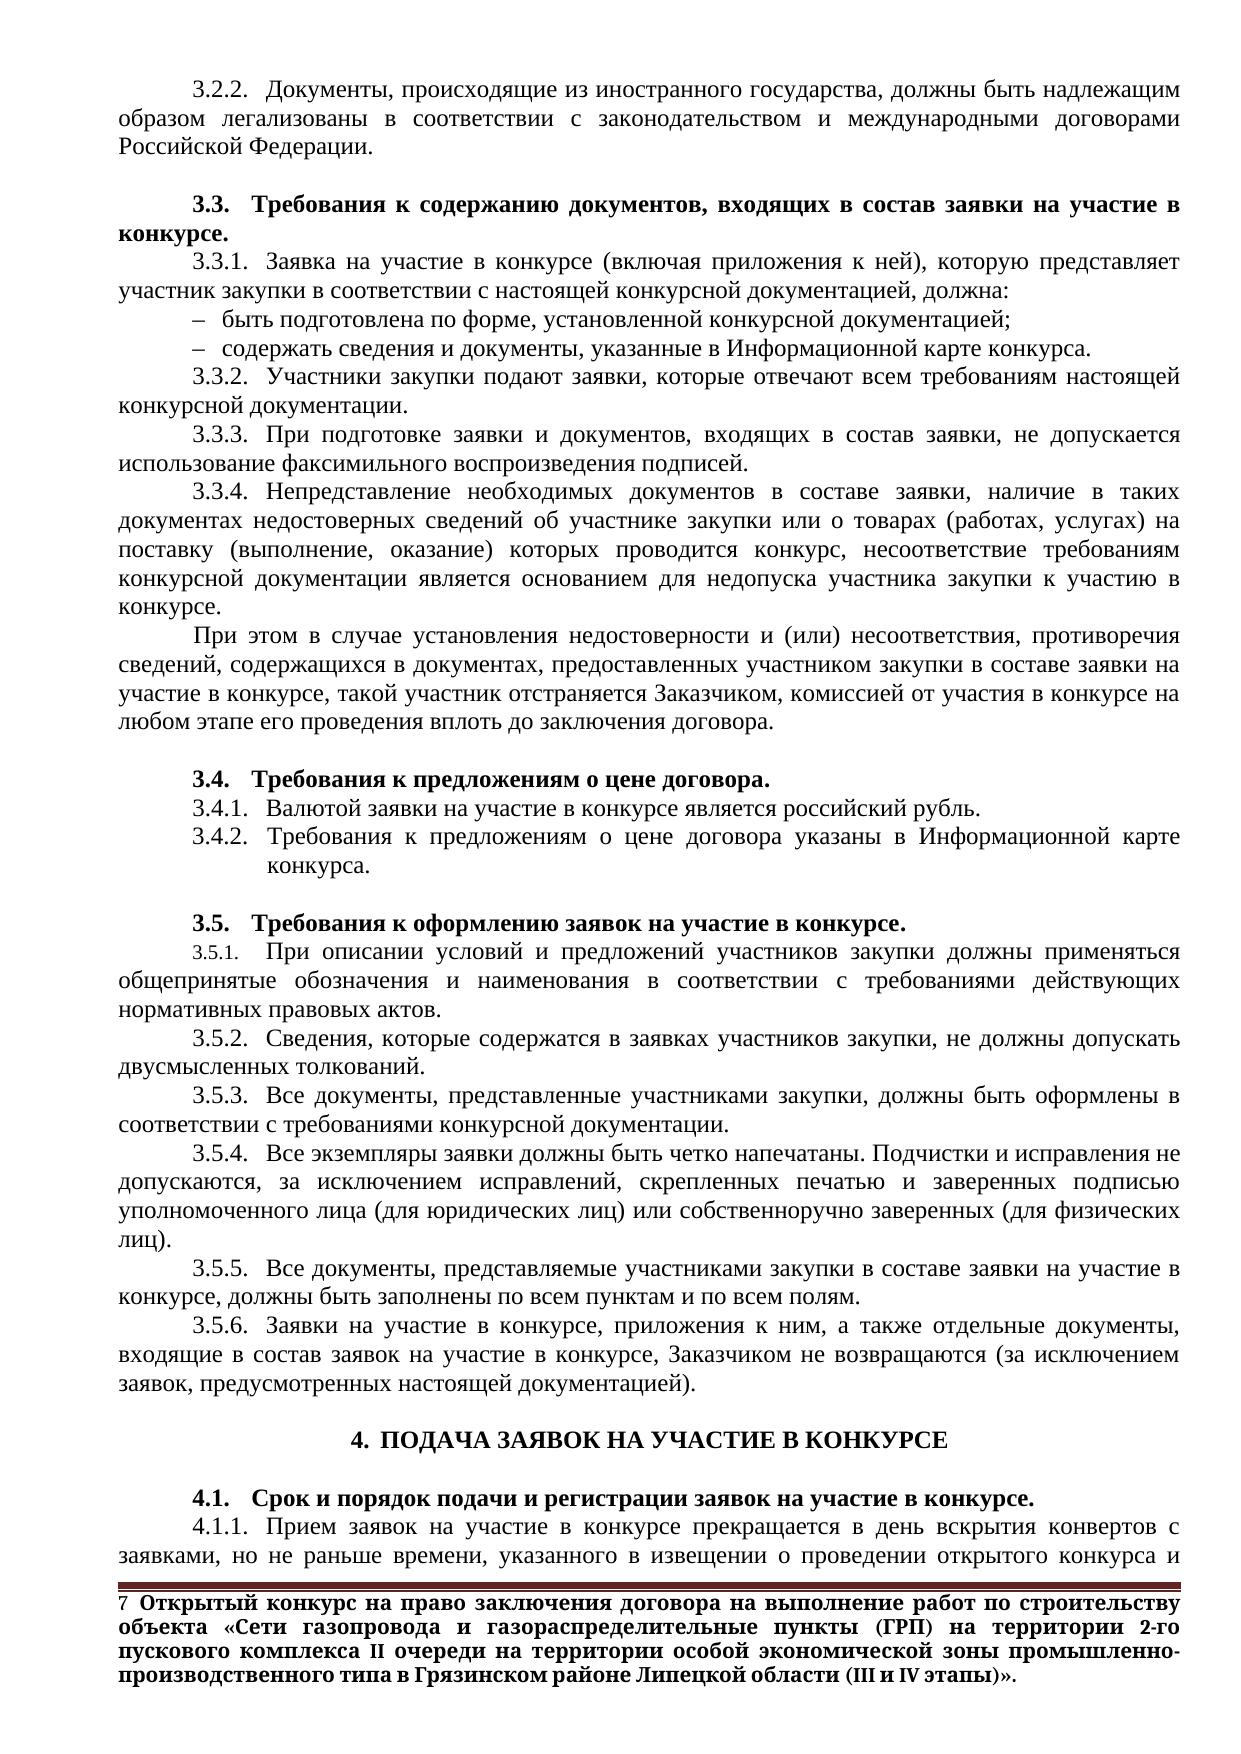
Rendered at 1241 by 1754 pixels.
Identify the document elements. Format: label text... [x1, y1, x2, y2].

list Заявки на участие в конкурсе, приложения к ним, а также отдельные документы, входящие в состав заявок на участие в конкурсе, Заказчиком не возвращаются (за исключением заявок, предусмотренных настоящей документацией). [118, 1310, 1181, 1396]
list Требования к предложениям о цене договора указаны в Информационной карте конкурса. [192, 821, 1181, 879]
list Требования к предложениям о цене договора. [118, 764, 1181, 793]
list Валютой заявки на участие в конкурсе является российский рубль. [118, 793, 1181, 821]
list ПОДАЧА ЗАЯВОК НА УЧАСТИЕ В КОНКУРСЕ [118, 1425, 1181, 1454]
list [118, 1511, 1181, 1569]
list При описании условий и предложений участников закупки должны применяться общепринятые обозначения и наименования в соответствии с требованиями действующих нормативных правовых актов. [118, 936, 1181, 1023]
list Срок и порядок подачи и регистрации заявок на участие в конкурсе. [118, 1483, 1181, 1511]
list Требования к содержанию документов, входящих в состав заявки на участие в конкурсе. [118, 189, 1181, 246]
list Участники закупки подают заявки, которые отвечают всем требованиям настоящей конкурсной документации. [118, 361, 1181, 419]
list Непредставление необходимых документов в составе заявки, наличие в таких документах недостоверных сведений об участнике закупки или о товарах (работах, услугах) на поставку (выполнение, оказание) которых проводится конкурс, несоответствие требованиям конкурсной документации является основанием для недопуска участника закупки к участию в конкурсе. [118, 476, 1181, 620]
list Все документы, представляемые участниками закупки в составе заявки на участие в конкурсе, должны быть заполнены по всем пунктам и по всем полям. [118, 1253, 1181, 1310]
list При подготовке заявки и документов, входящих в состав заявки, не допускается использование факсимильного воспроизведения подписей. [118, 419, 1181, 476]
list Требования к оформлению заявок на участие в конкурсе. [118, 908, 1181, 936]
list Документы, происходящие из иностранного государства, должны быть надлежащим образом легализованы в соответствии с законодательством и международными договорами Российской Федерации. [118, 74, 1181, 160]
list Все экземпляры заявки должны быть четко напечатаны. Подчистки и исправления не допускаются, за исключением исправлений, скрепленных печатью и заверенных подписью уполномоченного лица (для юридических лиц) или собственноручно заверенных (для физических лиц). [118, 1138, 1181, 1253]
list быть подготовлена по форме, установленной конкурсной документацией; [118, 304, 1181, 333]
text При этом в случае установления недостоверности и (или) несоответствия, противоречия сведений, содержащихся в документах, предоставленных участником закупки в составе заявки на участие в конкурсе, такой участник отстраняется Заказчиком, комиссией от участия в конкурсе на любом этапе его проведения вплоть до заключения договора. [118, 620, 1181, 735]
list Все документы, представленные участниками закупки, должны быть оформлены в соответствии с требованиями конкурсной документации. [118, 1080, 1181, 1138]
list Сведения, которые содержатся в заявках участников закупки, не должны допускать двусмысленных толкований. [118, 1023, 1181, 1080]
list содержать сведения и документы, указанные в Информационной карте конкурса. [118, 333, 1181, 361]
list Заявка на участие в конкурсе (включая приложения к ней), которую представляет участник закупки в соответствии с настоящей конкурсной документацией, должна: [118, 246, 1181, 304]
